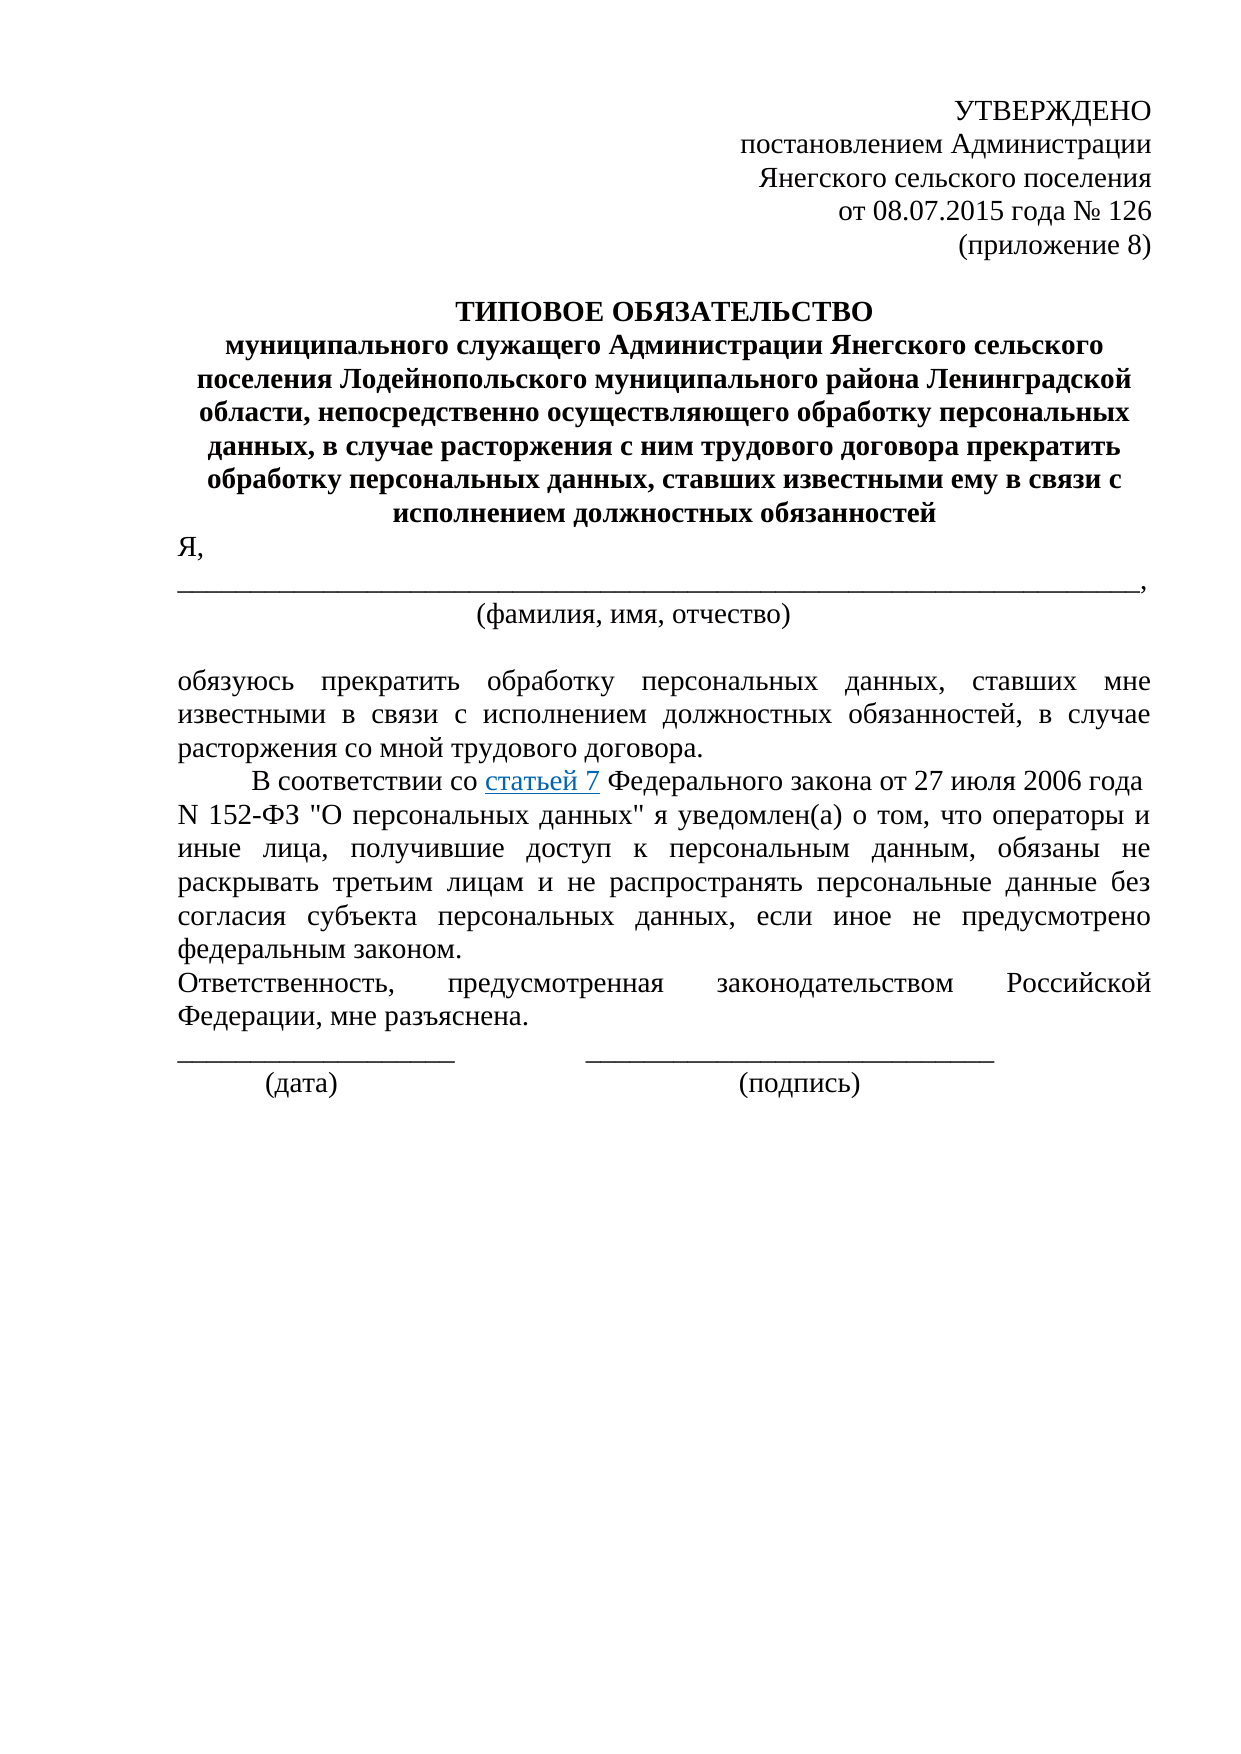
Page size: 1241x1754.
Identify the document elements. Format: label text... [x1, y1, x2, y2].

text (фамилия, имя, отчество) [177, 596, 1152, 629]
text Я, __________________________________________________________________, [177, 529, 1152, 596]
text Ответственность, предусмотренная законодательством Российской Федерации, мне разъяснена. [177, 965, 1152, 1032]
text Янегского сельского поселения [177, 160, 1152, 193]
text В соответствии со статьей 7 Федерального закона от 27 июля 2006 года [177, 763, 1152, 797]
text (приложение 8) [177, 227, 1152, 260]
text муниципального служащего Администрации Янегского сельского поселения Лодейнопольского муниципального района Ленинградской области, непосредственно осуществляющего обработку персональных данных, в случае расторжения с ним трудового договора прекратить обработку персональных данных, ставших известными ему в связи с исполнением должностных обязанностей [177, 327, 1152, 529]
text постановлением Администрации [177, 126, 1152, 160]
text N 152-ФЗ "О персональных данных" я уведомлен(а) о том, что операторы и иные лица, получившие доступ к персональным данным, обязаны не раскрывать третьим лицам и не распространять персональные данные без согласия субъекта персональных данных, если иное не предусмотрено федеральным законом. [177, 797, 1152, 965]
text ___________________ ____________________________ [177, 1032, 1152, 1065]
text (дата) (подпись) [177, 1065, 1152, 1099]
text от 08.07.2015 года № 126 [177, 193, 1152, 227]
text ТИПОВОЕ ОБЯЗАТЕЛЬСТВО [177, 294, 1152, 327]
text обязуюсь прекратить обработку персональных данных, ставших мне известными в связи с исполнением должностных обязанностей, в случае расторжения со мной трудового договора. [177, 663, 1152, 763]
text УТВЕРЖДЕНО [177, 93, 1152, 126]
